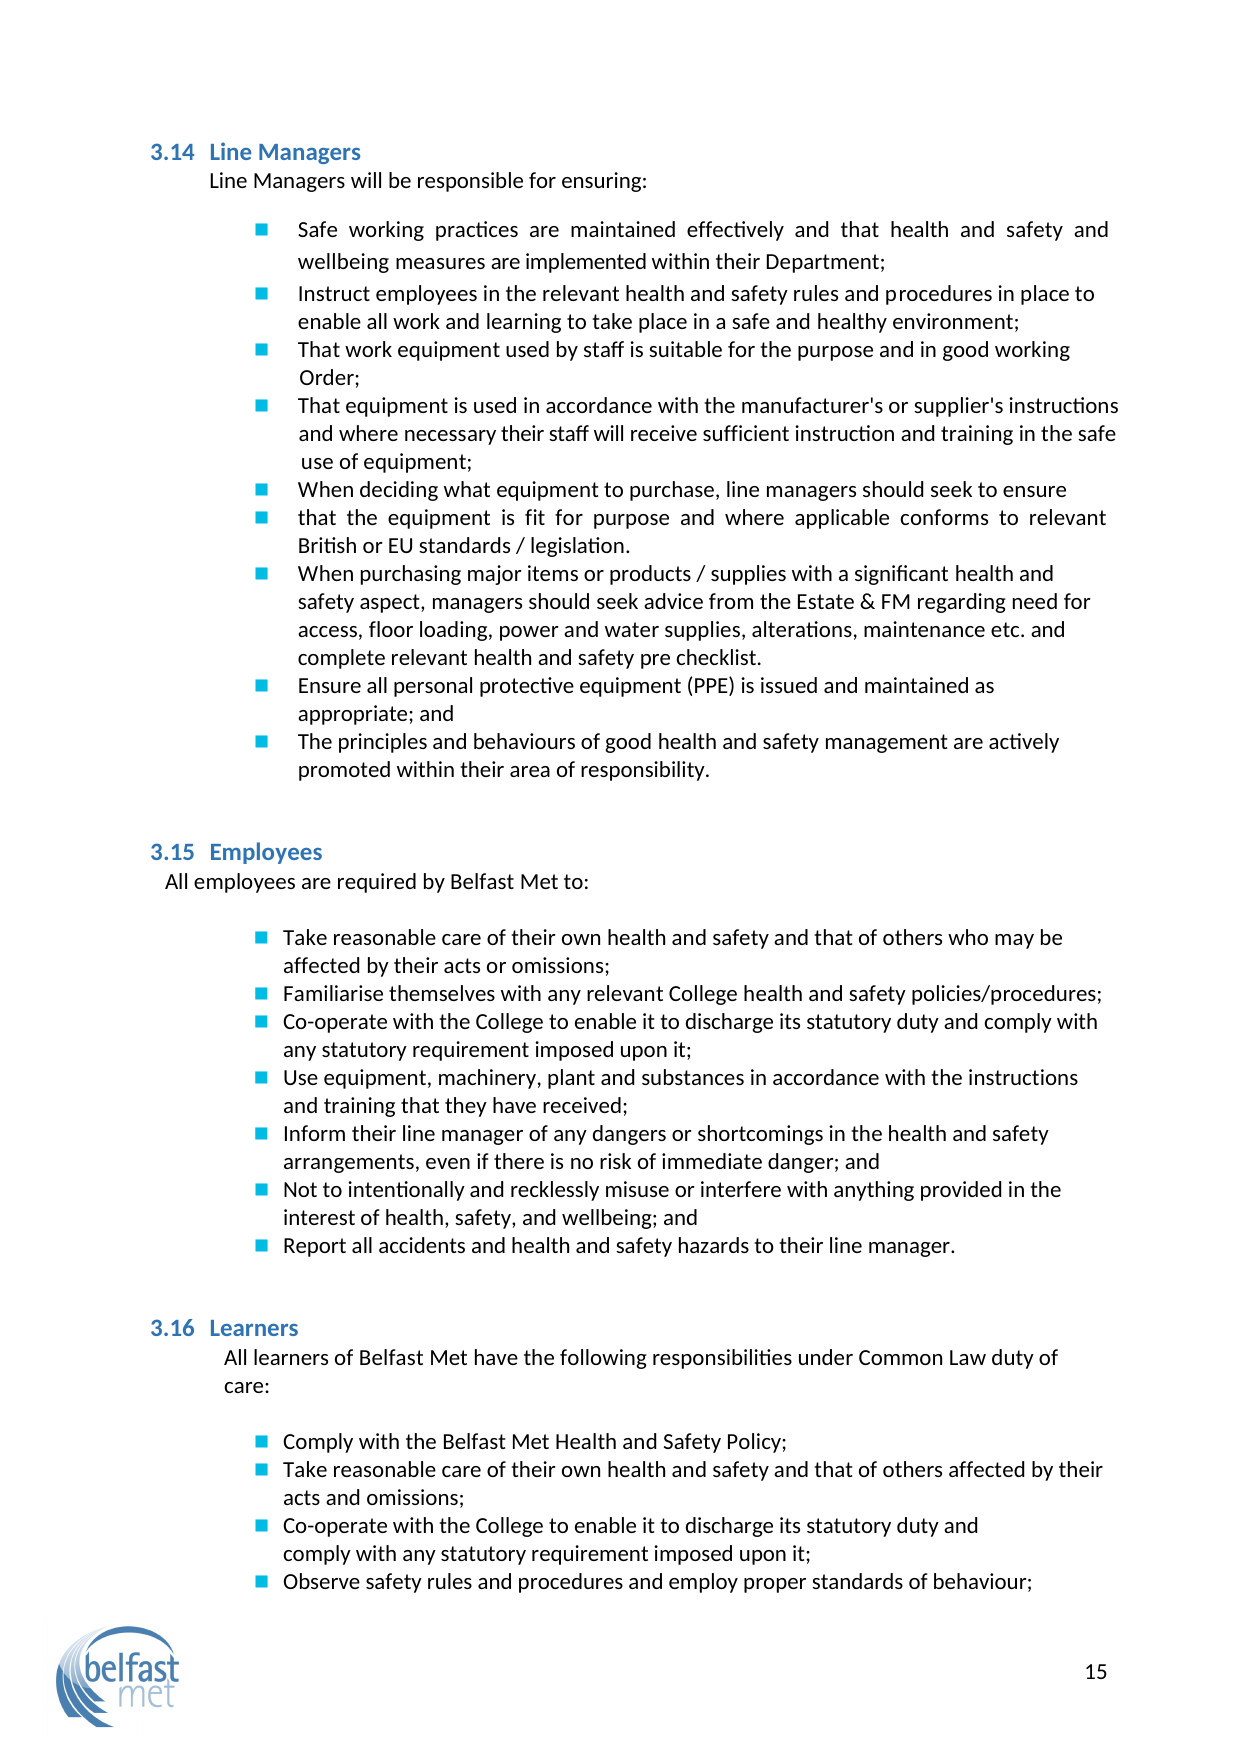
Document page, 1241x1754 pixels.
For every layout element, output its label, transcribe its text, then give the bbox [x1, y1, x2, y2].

text Line Managers will be responsible for ensuring: [150, 166, 1109, 194]
list Observe safety rules and procedures and employ proper standards of behaviour; [253, 1567, 1107, 1595]
text use of equipment; [253, 447, 1127, 475]
list When purchasing major items or products / supplies with a significant health and safety aspect, managers should seek advice from the Estate & FM regarding need for access, floor loading, power and water supplies, alterations, maintenance etc. and complete relevant health and safety pre checklist. [253, 559, 1107, 671]
text All learners of Belfast Met have the following responsibilities under Common Law duty of care: [224, 1343, 1109, 1399]
list Inform their line manager of any dangers or shortcomings in the health and safety arrangements, even if there is no risk of immediate danger; and [253, 1119, 1109, 1175]
list Familiarise themselves with any relevant College health and safety policies/procedures; [253, 979, 1109, 1007]
subtitle 3.15 Employees [150, 836, 1107, 867]
list Instruct employees in the relevant health and safety rules and procedures in place to [253, 279, 1109, 307]
text Order; [253, 363, 1127, 391]
list Use equipment, machinery, plant and substances in accordance with the instructions and training that they have received; [253, 1063, 1109, 1119]
text Not to intentionally and recklessly misuse or interfere with anything provided in the interest of health, safety, and wellbeing; and [253, 1175, 1109, 1231]
text Report all accidents and health and safety hazards to their line manager. [253, 1231, 1109, 1259]
list The principles and behaviours of good health and safety management are actively promoted within their area of responsibility. [253, 727, 1107, 783]
text enable all work and learning to take place in a safe and healthy environment; [253, 307, 1109, 335]
list That equipment is used in accordance with the manufacturer's or supplier's instructions [253, 391, 1127, 419]
text comply with any statutory requirement imposed upon it; [216, 1539, 1107, 1567]
list Ensure all personal protective equipment (PPE) is issued and maintained as appropriate; and [253, 671, 1107, 727]
list Co-operate with the College to enable it to discharge its statutory duty and [253, 1511, 1107, 1539]
list Take reasonable care of their own health and safety and that of others who may be affected by their acts or omissions; [253, 923, 1109, 979]
list Co-operate with the College to enable it to discharge its statutory duty and comply with any statutory requirement imposed upon it; [253, 1007, 1109, 1063]
list Safe working practices are maintained effectively and that health and safety and wellbeing measures are implemented within their Department; [253, 215, 1109, 275]
text All employees are required by Belfast Met to: [165, 867, 1109, 895]
subtitle 3.16 Learners [150, 1312, 1107, 1343]
list Take reasonable care of their own health and safety and that of others affected by their acts and omissions; [253, 1455, 1107, 1511]
subtitle 3.14 Line Managers [150, 136, 1107, 166]
text and where necessary their staff will receive sufficient instruction and training in the safe [253, 419, 1127, 447]
list that the equipment is fit for purpose and where applicable conforms to relevant British or EU standards / legislation. [253, 503, 1107, 559]
list That work equipment used by staff is suitable for the purpose and in good working [253, 335, 1127, 363]
list Comply with the Belfast Met Health and Safety Policy; [253, 1427, 1107, 1455]
list When deciding what equipment to purchase, line managers should seek to ensure [253, 475, 1107, 503]
